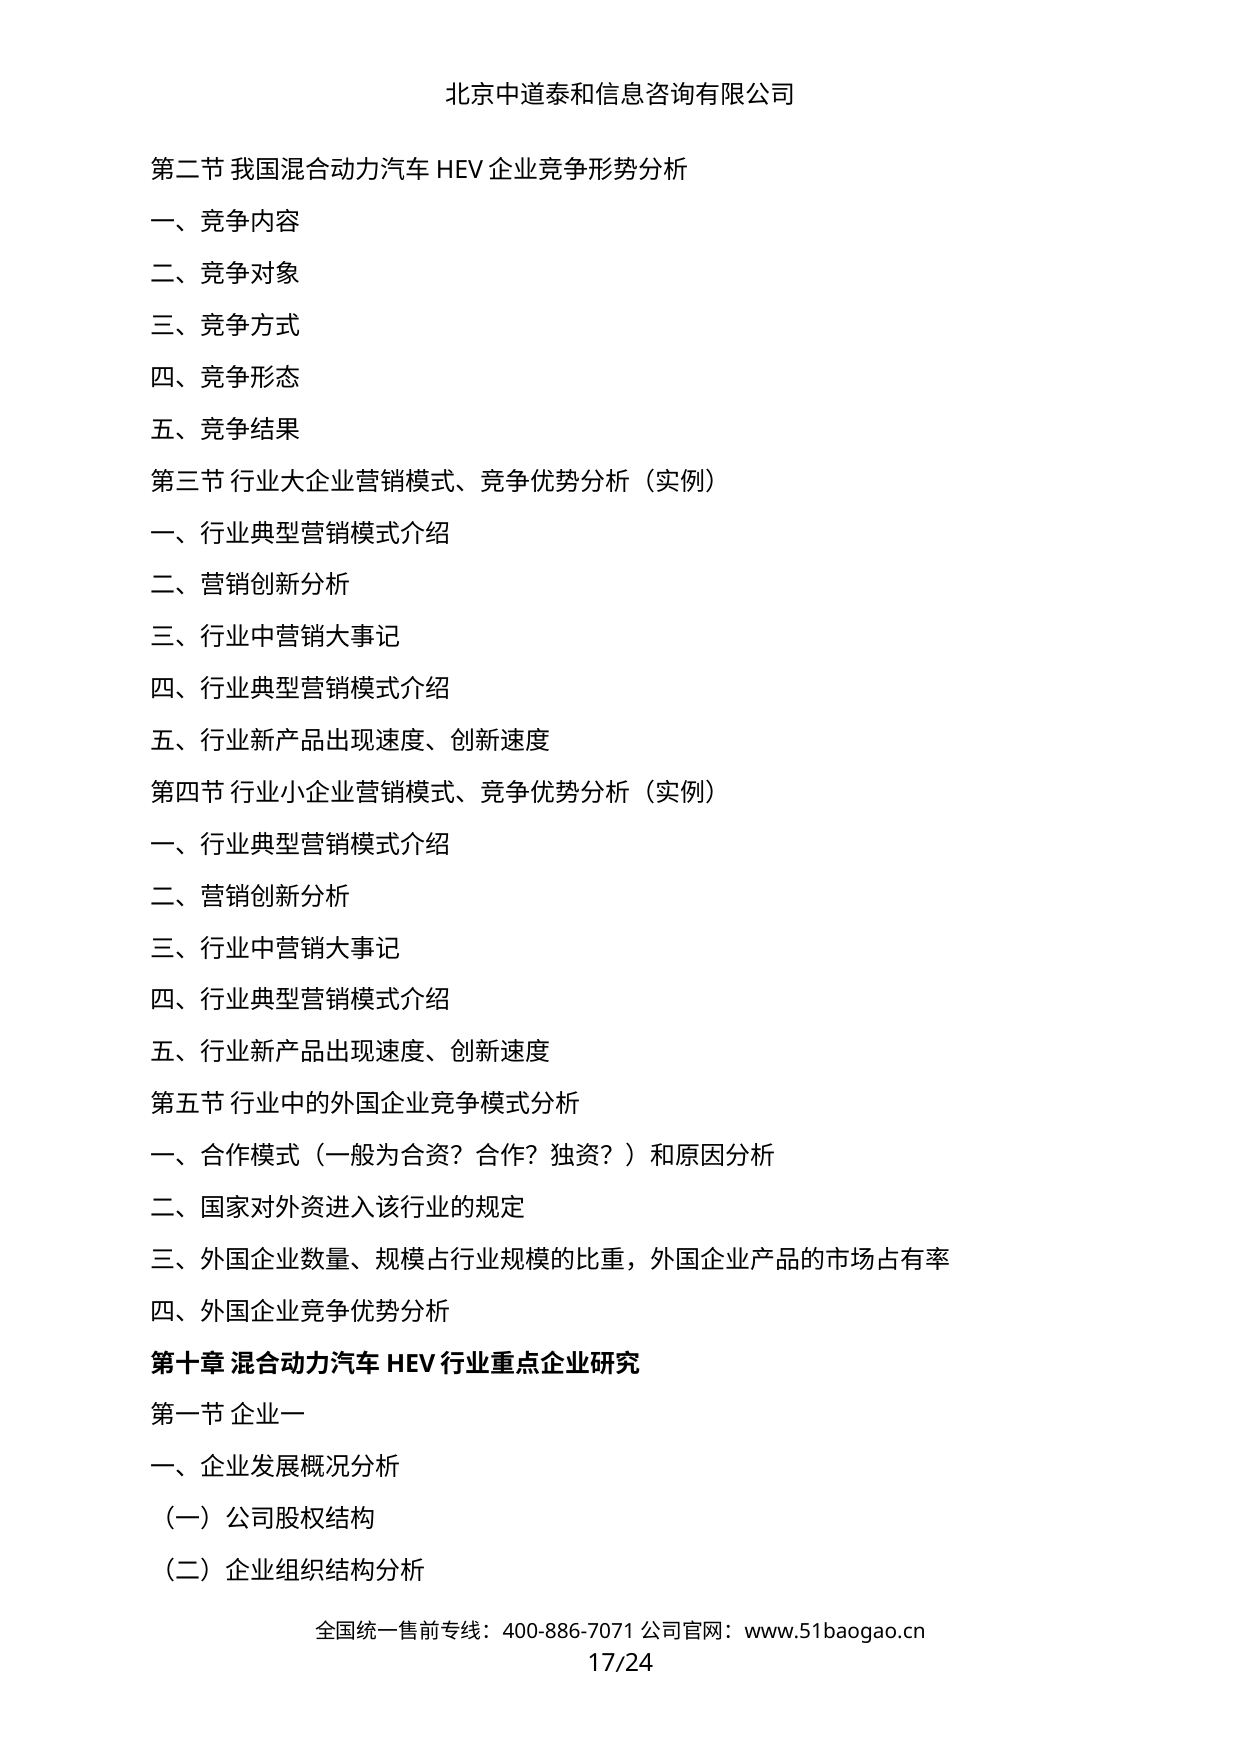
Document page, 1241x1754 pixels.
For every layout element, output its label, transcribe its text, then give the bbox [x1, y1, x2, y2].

text 二、营销创新分析 [150, 565, 1090, 601]
text 五、行业新产品出现速度、创新速度 [150, 721, 1090, 757]
text 第三节 行业大企业营销模式、竞争优势分析（实例） [150, 461, 1090, 497]
text （一）公司股权结构 [150, 1499, 1090, 1535]
text 三、行业中营销大事记 [150, 617, 1090, 653]
text 五、行业新产品出现速度、创新速度 [150, 1032, 1090, 1068]
text 一、竞争内容 [150, 202, 1090, 238]
text 二、国家对外资进入该行业的规定 [150, 1187, 1090, 1224]
text 第四节 行业小企业营销模式、竞争优势分析（实例） [150, 772, 1090, 809]
text 一、行业典型营销模式介绍 [150, 513, 1090, 549]
text 一、行业典型营销模式介绍 [150, 824, 1090, 861]
text 第二节 我国混合动力汽车HEV企业竞争形势分析 [150, 150, 1090, 186]
text 第十章 混合动力汽车HEV行业重点企业研究 [150, 1343, 1090, 1379]
text 三、外国企业数量、规模占行业规模的比重，外国企业产品的市场占有率 [150, 1239, 1090, 1276]
text 一、合作模式（一般为合资？合作？独资？）和原因分析 [150, 1136, 1090, 1172]
text 三、竞争方式 [150, 306, 1090, 342]
text 第五节 行业中的外国企业竞争模式分析 [150, 1084, 1090, 1120]
text 四、行业典型营销模式介绍 [150, 669, 1090, 705]
text 五、竞争结果 [150, 409, 1090, 446]
text 一、企业发展概况分析 [150, 1447, 1090, 1483]
text 二、营销创新分析 [150, 876, 1090, 912]
text 四、竞争形态 [150, 357, 1090, 394]
text 二、竞争对象 [150, 254, 1090, 290]
text 四、外国企业竞争优势分析 [150, 1291, 1090, 1327]
text 三、行业中营销大事记 [150, 928, 1090, 964]
text 四、行业典型营销模式介绍 [150, 980, 1090, 1016]
text 第一节 企业一 [150, 1395, 1090, 1431]
text （二）企业组织结构分析 [150, 1551, 1090, 1587]
